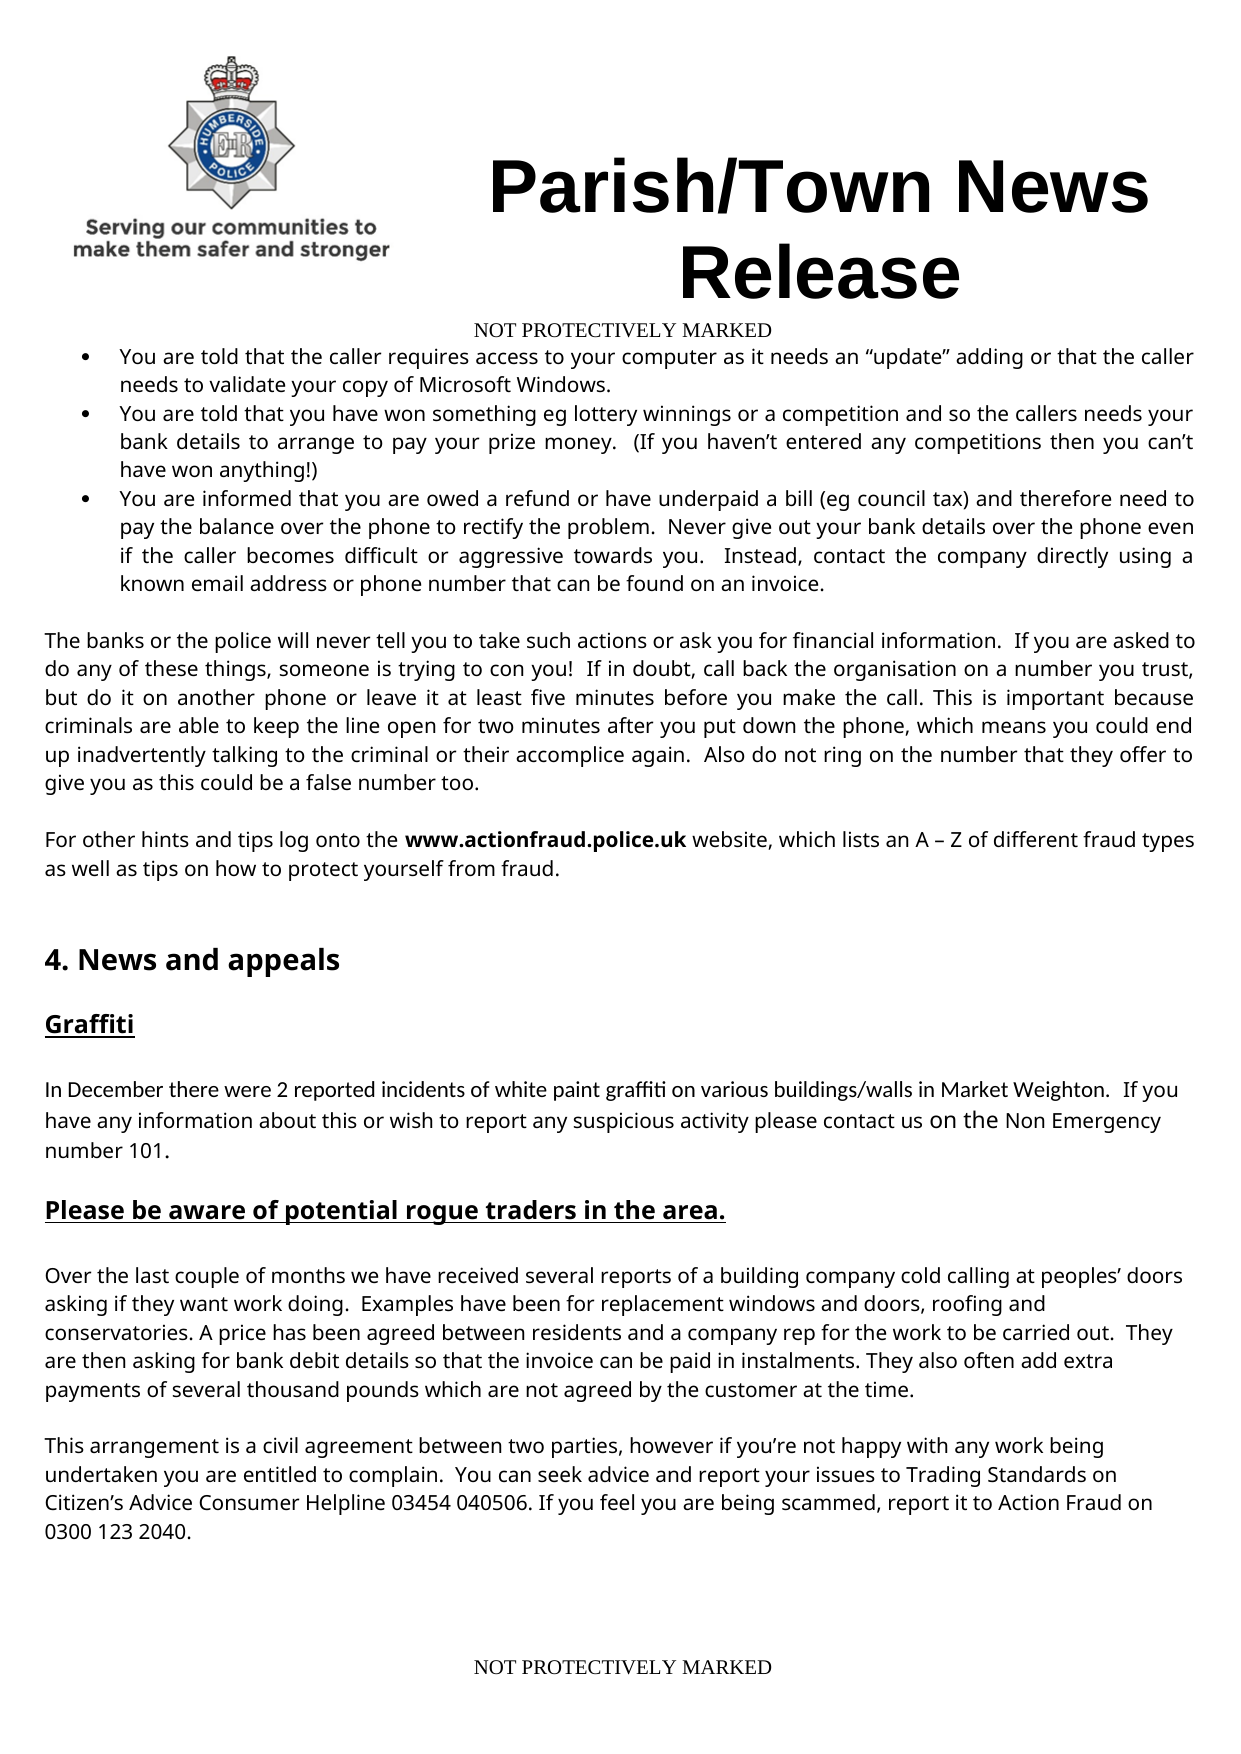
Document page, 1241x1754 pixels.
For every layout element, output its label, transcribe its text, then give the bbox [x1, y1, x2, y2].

text Over the last couple of months we have received several reports of a building company cold calling at peoples’ doors asking if they want work doing. Examples have been for replacement windows and doors, roofing and conservatories. A price has been agreed between residents and a company rep for the work to be carried out. They are then asking for bank debit details so that the invoice can be paid in instalments. They also often add extra payments of several thousand pounds which are not agreed by the customer at the time. [44, 1261, 1196, 1403]
text For other hints and tips log onto the www.actionfraud.police.uk website, which lists an A – Z of different fraud types as well as tips on how to protect yourself from fraud. [44, 825, 1196, 882]
picture [44, 29, 418, 294]
text 4. News and appeals [44, 939, 1196, 979]
text The banks or the police will never tell you to take such actions or ask you for financial information. If you are asked to do any of these things, someone is trying to con you! If in doubt, call back the organisation on a number you trust, but do it on another phone or leave it at least five minutes before you make the call. This is important because criminals are able to keep the line open for two minutes after you put down the phone, which means you could end up inadvertently talking to the criminal or their accomplice again. Also do not ring on the number that they offer to give you as this could be a false number too. [44, 626, 1196, 797]
text Please be aware of potential rogue traders in the area. [44, 1193, 1196, 1227]
text In December there were 2 reported incidents of white paint graffiti on various buildings/walls in Market Weighton. If you have any information about this or wish to report any suspicious activity please contact us on the Non Emergency number 101. [44, 1075, 1196, 1164]
list You are told that the caller requires access to your computer as it needs an “update” adding or that the caller needs to validate your copy of Microsoft Windows. [82, 342, 1196, 399]
list You are told that you have won something eg lottery winnings or a competition and so the callers needs your bank details to arrange to pay your prize money. (If you haven’t entered any competitions then you can’t have won anything!) [82, 399, 1196, 484]
list You are informed that you are owed a refund or have underpaid a bill (eg council tax) and therefore need to pay the balance over the phone to rectify the problem. Never give out your bank details over the phone even if the caller becomes difficult or aggressive towards you. Instead, contact the company directly using a known email address or phone number that can be found on an invoice. [82, 484, 1196, 598]
text Graffiti [44, 1007, 1196, 1041]
text This arrangement is a civil agreement between two parties, however if you’re not happy with any work being undertaken you are entitled to complain. You can seek advice and report your issues to Trading Standards on Citizen’s Advice Consumer Helpline 03454 040506. If you feel you are being scammed, report it to Action Fraud on 0300 123 2040. [44, 1432, 1196, 1545]
